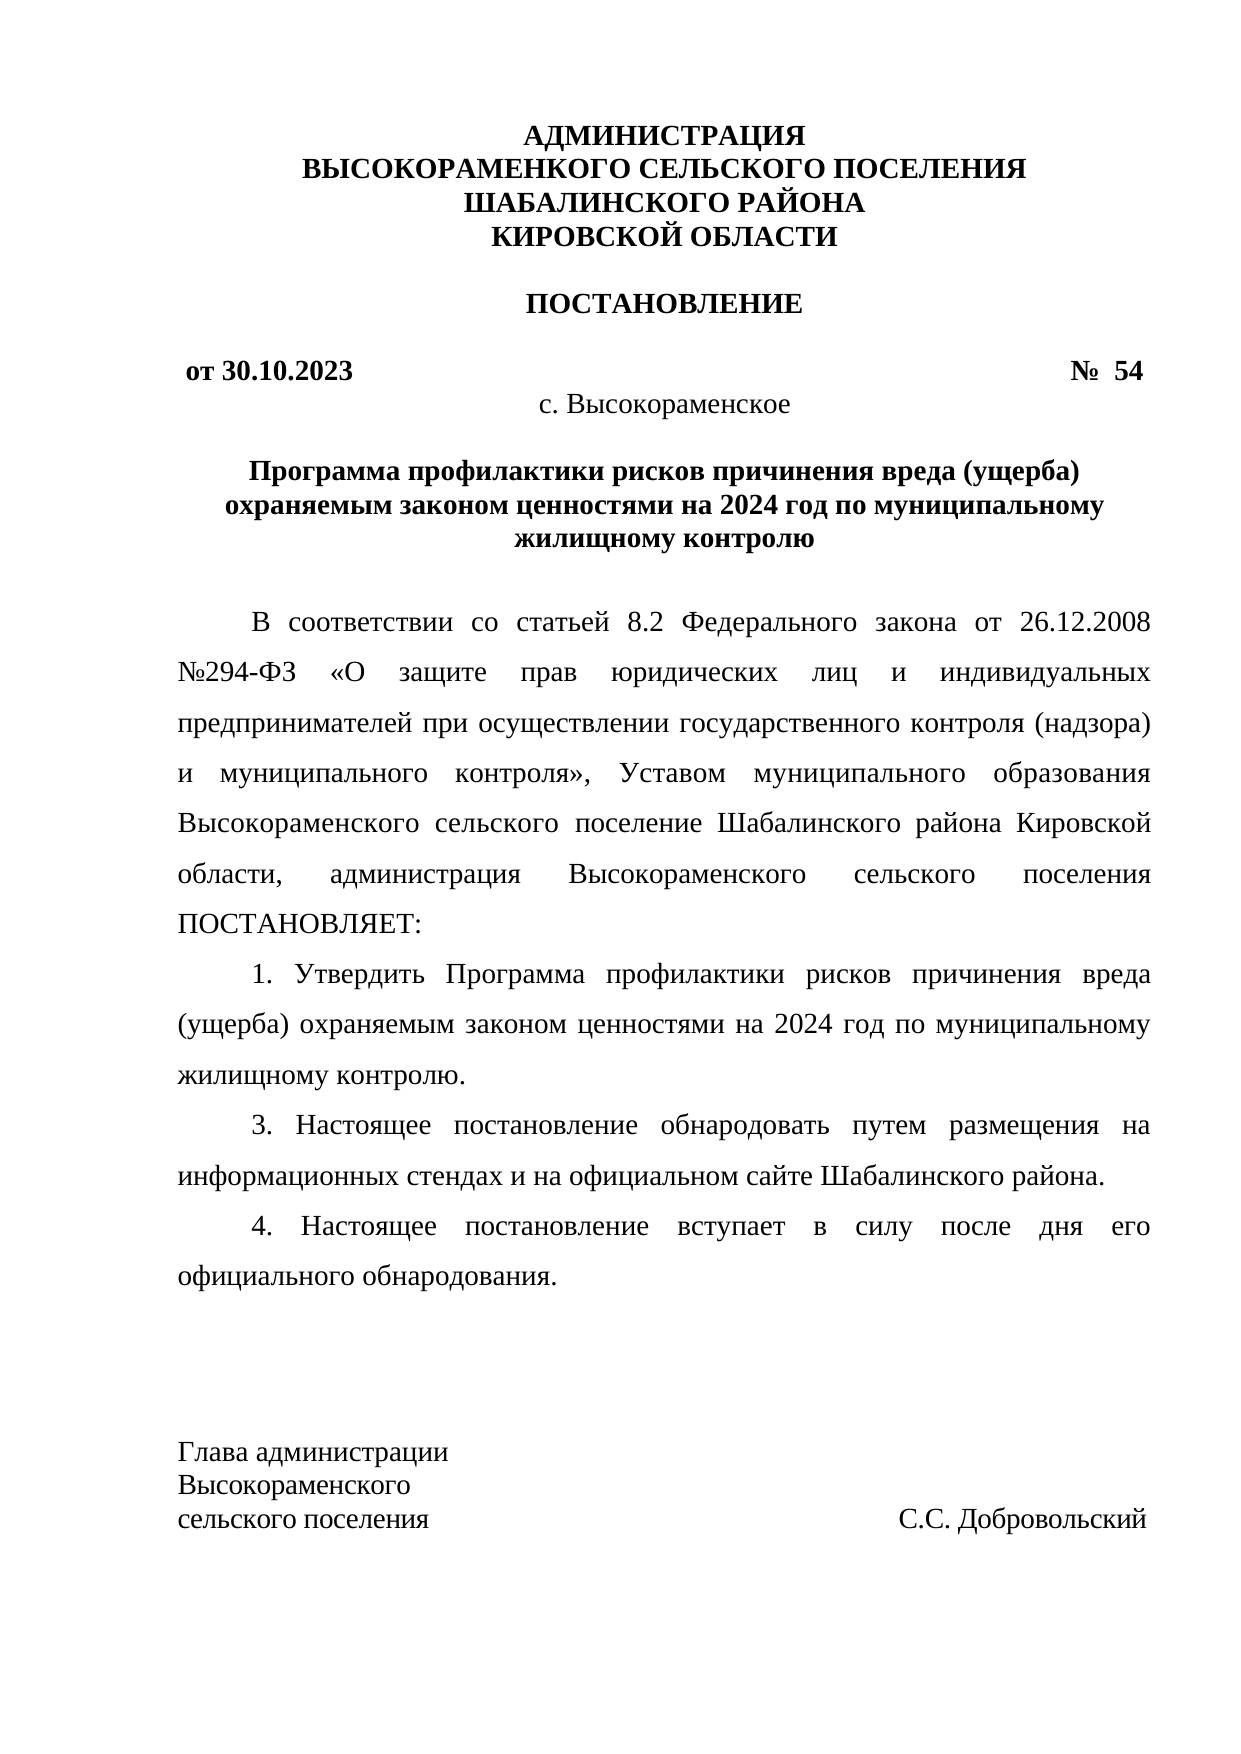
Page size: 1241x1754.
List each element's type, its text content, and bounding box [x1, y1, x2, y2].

text 1. Утвердить Программа профилактики рисков причинения вреда (ущерба) охраняемым законом ценностями на 2024 год по муниципальному жилищному контролю. [177, 956, 1152, 1091]
text от 30.10.2023 № 54 [177, 353, 1152, 386]
text КИРОВСКОЙ ОБЛАСТИ [177, 219, 1152, 252]
text Высокораменского [177, 1467, 1152, 1501]
text АДМИНИСТРАЦИЯ [177, 118, 1152, 152]
text сельского поселения С.С. Добровольский [177, 1501, 1152, 1534]
text ВЫСОКОРАМЕНКОГО СЕЛЬСКОГО ПОСЕЛЕНИЯ [177, 152, 1152, 185]
text 3. Настоящее постановление обнародовать путем размещения на информационных стендах и на официальном сайте Шабалинского района. [177, 1107, 1152, 1191]
text 4. Настоящее постановление вступает в силу после дня его официального обнародования. [177, 1208, 1152, 1292]
text ШАБАЛИНСКОГО РАЙОНА [177, 185, 1152, 219]
text Глава администрации [177, 1434, 1152, 1467]
text ПОСТАНОВЛЕНИЕ [177, 286, 1152, 319]
text В соответствии со статьей 8.2 Федерального закона от 26.12.2008 №294-ФЗ «О защите прав юридических лиц и индивидуальных предпринимателей при осуществлении государственного контроля (надзора) и муниципального контроля», Уставом муниципального образования Высокораменского сельского поселение Шабалинского района Кировской области, администрация Высокораменского сельского поселения ПОСТАНОВЛЯЕТ: [177, 604, 1152, 939]
text Программа профилактики рисков причинения вреда (ущерба) охраняемым законом ценностями на 2024 год по муниципальному жилищному контролю [177, 453, 1152, 554]
text с. Высокораменское [177, 386, 1152, 420]
